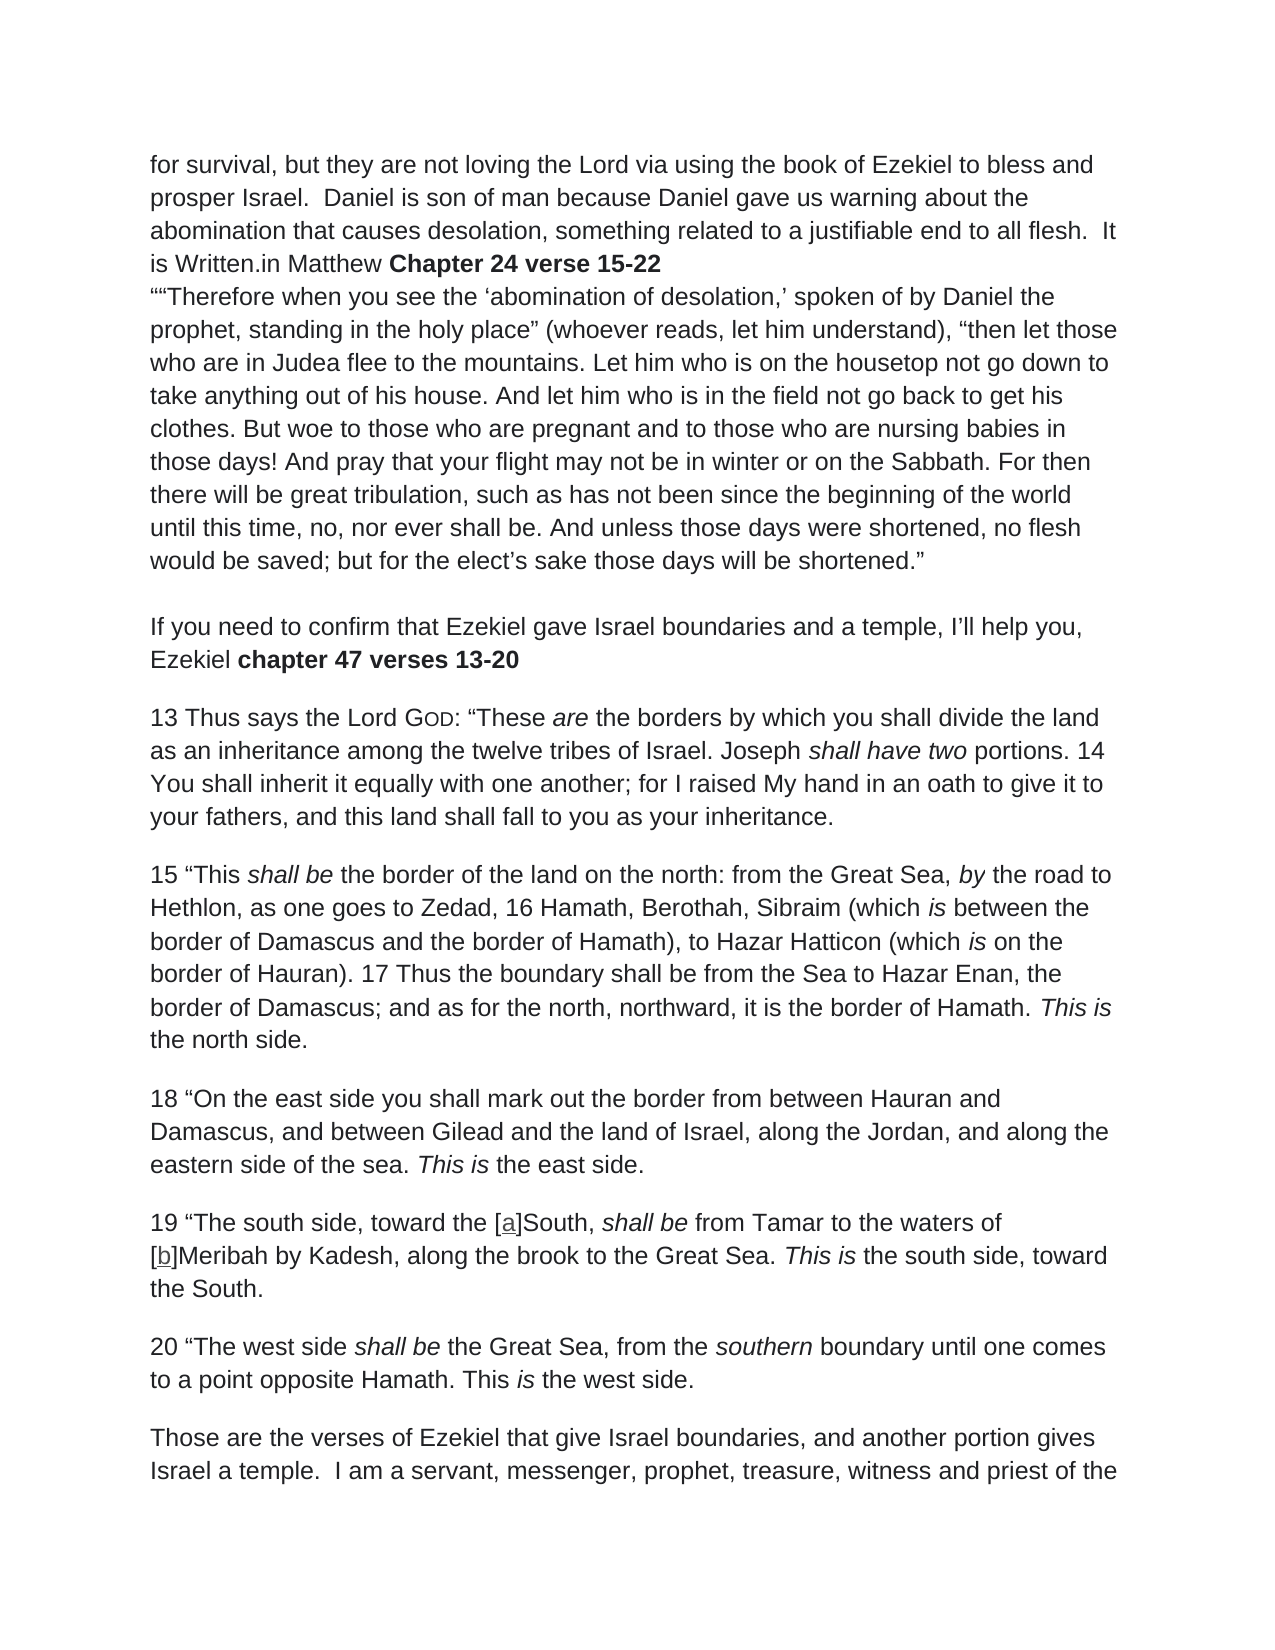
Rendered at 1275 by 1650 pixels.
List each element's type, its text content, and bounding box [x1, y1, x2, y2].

text 20 “The west side shall be the Great Sea, from the southern boundary until one comes to a point opposite Hamath. This is the west side. [150, 1332, 1125, 1393]
text 18 “On the east side you shall mark out the border from between Hauran and Damascus, and between Gilead and the land of Israel, along the Jordan, and along the eastern side of the sea. This is the east side. [150, 1083, 1125, 1178]
text If you need to confirm that Ezekiel gave Israel boundaries and a temple, I’ll help you, Ezekiel chapter 47 verses 13-20 [150, 612, 1125, 674]
text 13 Thus says the Lord God: “These are the borders by which you shall divide the land as an inheritance among the twelve tribes of Israel. Joseph shall have two portions. 14 You shall inherit it equally with one another; for I raised My hand in an oath to give it to your fathers, and this land shall fall to you as your inheritance. [150, 703, 1125, 831]
text ““Therefore when you see the ‘abomination of desolation,’ spoken of by Daniel the prophet, standing in the holy place” (whoever reads, let him understand), “then let those who are in Judea flee to the mountains. Let him who is on the housetop not go down to take anything out of his house. And let him who is in the field not go back to get his clothes. But woe to those who are pregnant and to those who are nursing babies in those days! And pray that your flight may not be in winter or on the Sabbath. For then there will be great tribulation, such as has not been since the beginning of the world until this time, no, nor ever shall be. And unless those days were shortened, no flesh would be saved; but for the elect’s sake those days will be shortened.” [150, 282, 1125, 575]
text 19 “The south side, toward the [a]South, shall be from Tamar to the waters of [b]Meribah by Kadesh, along the brook to the Great Sea. This is the south side, toward the South. [150, 1208, 1125, 1302]
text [150, 150, 1125, 278]
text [150, 1423, 1125, 1484]
text 15 “This shall be the border of the land on the north: from the Great Sea, by the road to Hethlon, as one goes to Zedad, 16 Hamath, Berothah, Sibraim (which is between the border of Damascus and the border of Hamath), to Hazar Hatticon (which is on the border of Hauran). 17 Thus the boundary shall be from the Sea to Hazar Enan, the border of Damascus; and as for the north, northward, it is the border of Hamath. This is the north side. [150, 860, 1125, 1054]
